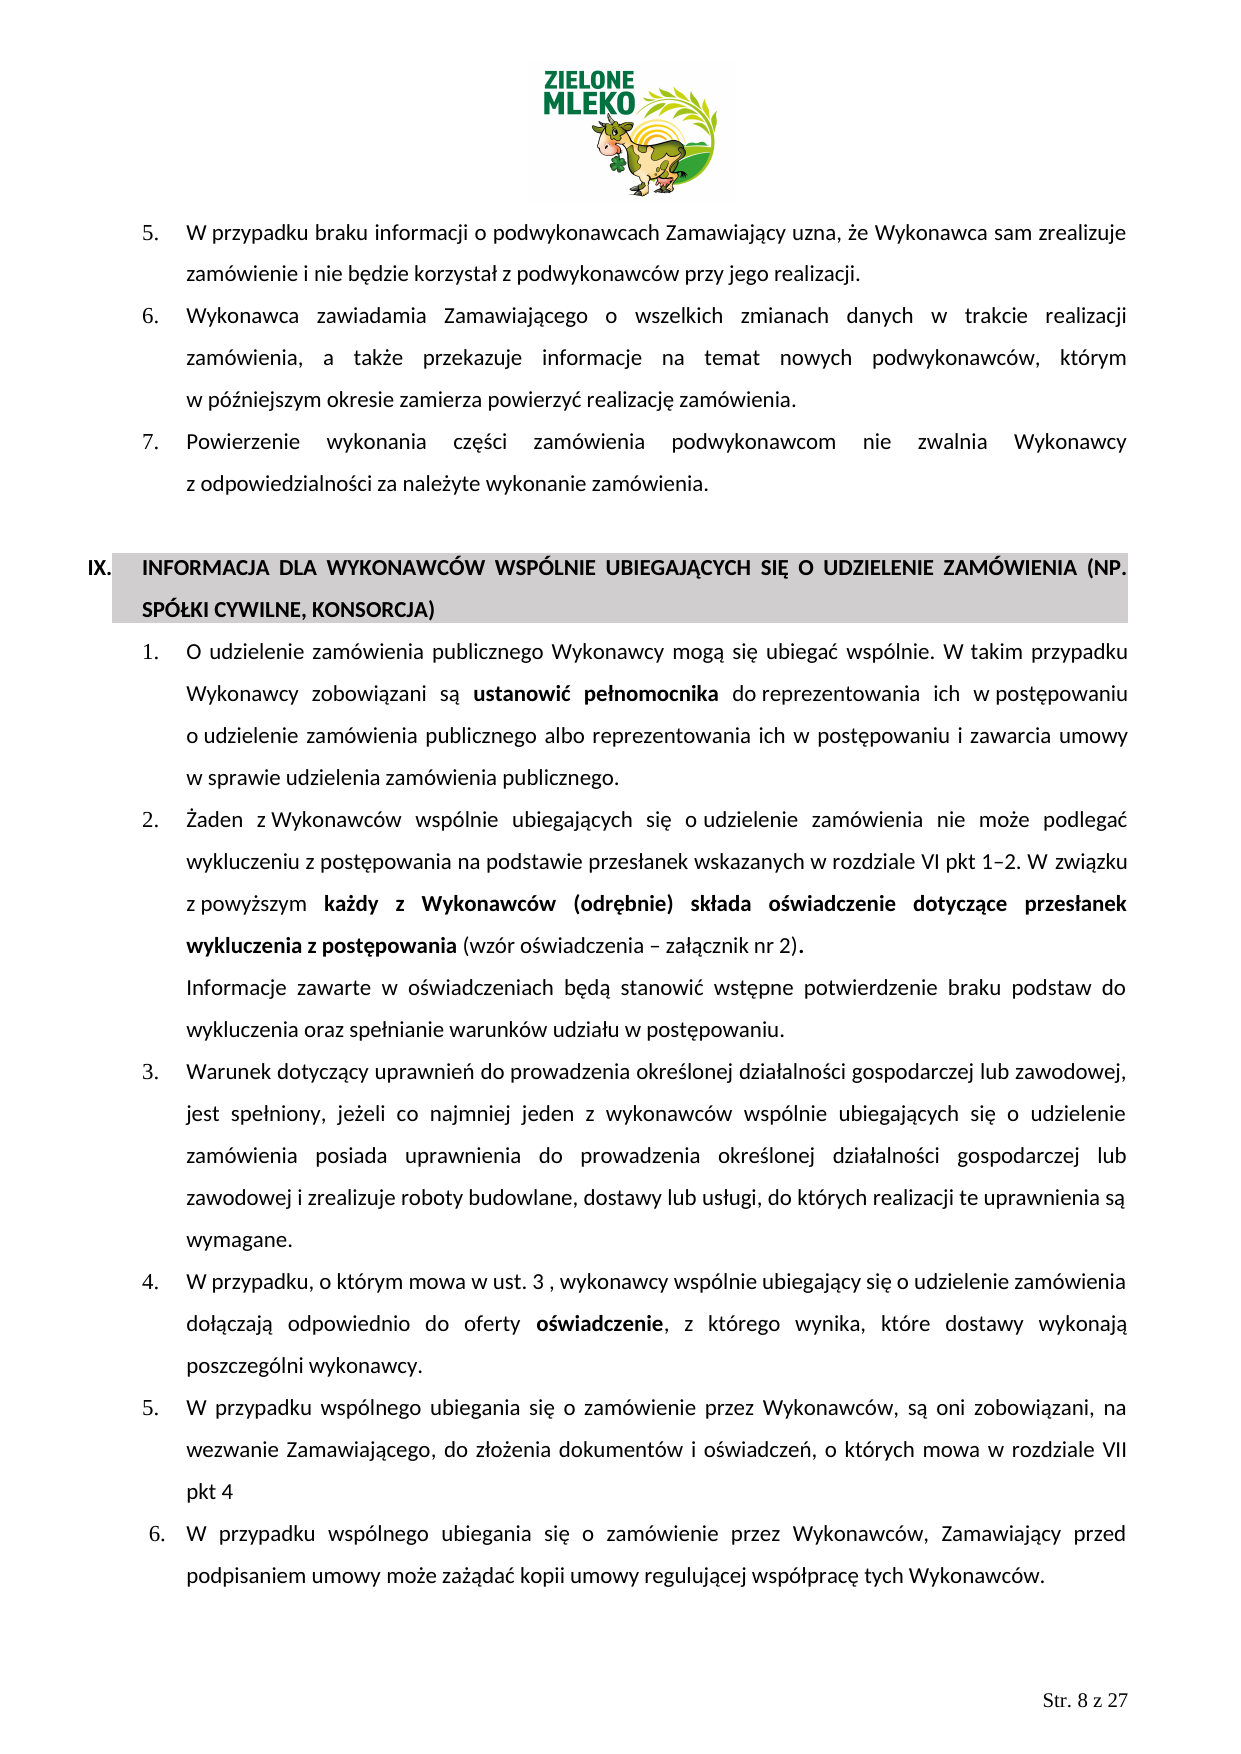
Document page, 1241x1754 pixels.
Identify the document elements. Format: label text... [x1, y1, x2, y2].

list W przypadku braku informacji o podwykonawcach Zamawiający uzna, że Wykonawca sam zrealizuje zamówienie i nie będzie korzystał z podwykonawców przy jego realizacji. [142, 218, 1128, 288]
list Powierzenie wykonania części zamówienia podwykonawcom nie zwalnia Wykonawcy z odpowiedzialności za należyte wykonanie zamówienia. [142, 427, 1128, 497]
list INFORMACJA DLA WYKONAWCÓW WSPÓLNIE UBIEGAJĄCYCH SIĘ O UDZIELENIE ZAMÓWIENIA (NP. SPÓŁKI CYWILNE, KONSORCJA) [112, 553, 1128, 623]
text Informacje zawarte w oświadczeniach będą stanowić wstępne potwierdzenie braku podstaw do wykluczenia oraz spełnianie warunków udziału w postępowaniu. [186, 973, 1128, 1043]
picture [528, 61, 738, 202]
list Warunek dotyczący uprawnień do prowadzenia określonej działalności gospodarczej lub zawodowej, jest spełniony, jeżeli co najmniej jeden z wykonawców wspólnie ubiegających się o udzielenie zamówienia posiada uprawnienia do prowadzenia określonej działalności gospodarczej lub zawodowej i zrealizuje roboty budowlane, dostawy lub usługi, do których realizacji te uprawnienia są wymagane. [142, 1057, 1128, 1253]
list Żaden z Wykonawców wspólnie ubiegających się o udzielenie zamówienia nie może podlegać wykluczeniu z postępowania na podstawie przesłanek wskazanych w rozdziale VI pkt 1–2. W związku z powyższym każdy z Wykonawców (odrębnie) składa oświadczenie dotyczące przesłanek wykluczenia z postępowania (wzór oświadczenia – załącznik nr 2). [142, 805, 1128, 959]
list Wykonawca zawiadamia Zamawiającego o wszelkich zmianach danych w trakcie realizacji zamówienia, a także przekazuje informacje na temat nowych podwykonawców, którym w późniejszym okresie zamierza powierzyć realizację zamówienia. [142, 302, 1128, 413]
list W przypadku wspólnego ubiegania się o zamówienie przez Wykonawców, Zamawiający przed podpisaniem umowy może zażądać kopii umowy regulującej współpracę tych Wykonawców. [148, 1519, 1128, 1589]
list W przypadku wspólnego ubiegania się o zamówienie przez Wykonawców, są oni zobowiązani, na wezwanie Zamawiającego, do złożenia dokumentów i oświadczeń, o których mowa w rozdziale VII pkt 4 [142, 1393, 1128, 1505]
list W przypadku, o którym mowa w ust. 3 , wykonawcy wspólnie ubiegający się o udzielenie zamówienia dołączają odpowiednio do oferty oświadczenie, z którego wynika, które dostawy wykonają poszczególni wykonawcy. [142, 1267, 1128, 1379]
list O udzielenie zamówienia publicznego Wykonawcy mogą się ubiegać wspólnie. W takim przypadku Wykonawcy zobowiązani są ustanowić pełnomocnika do reprezentowania ich w postępowaniu o udzielenie zamówienia publicznego albo reprezentowania ich w postępowaniu i zawarcia umowy w sprawie udzielenia zamówienia publicznego. [142, 637, 1128, 791]
